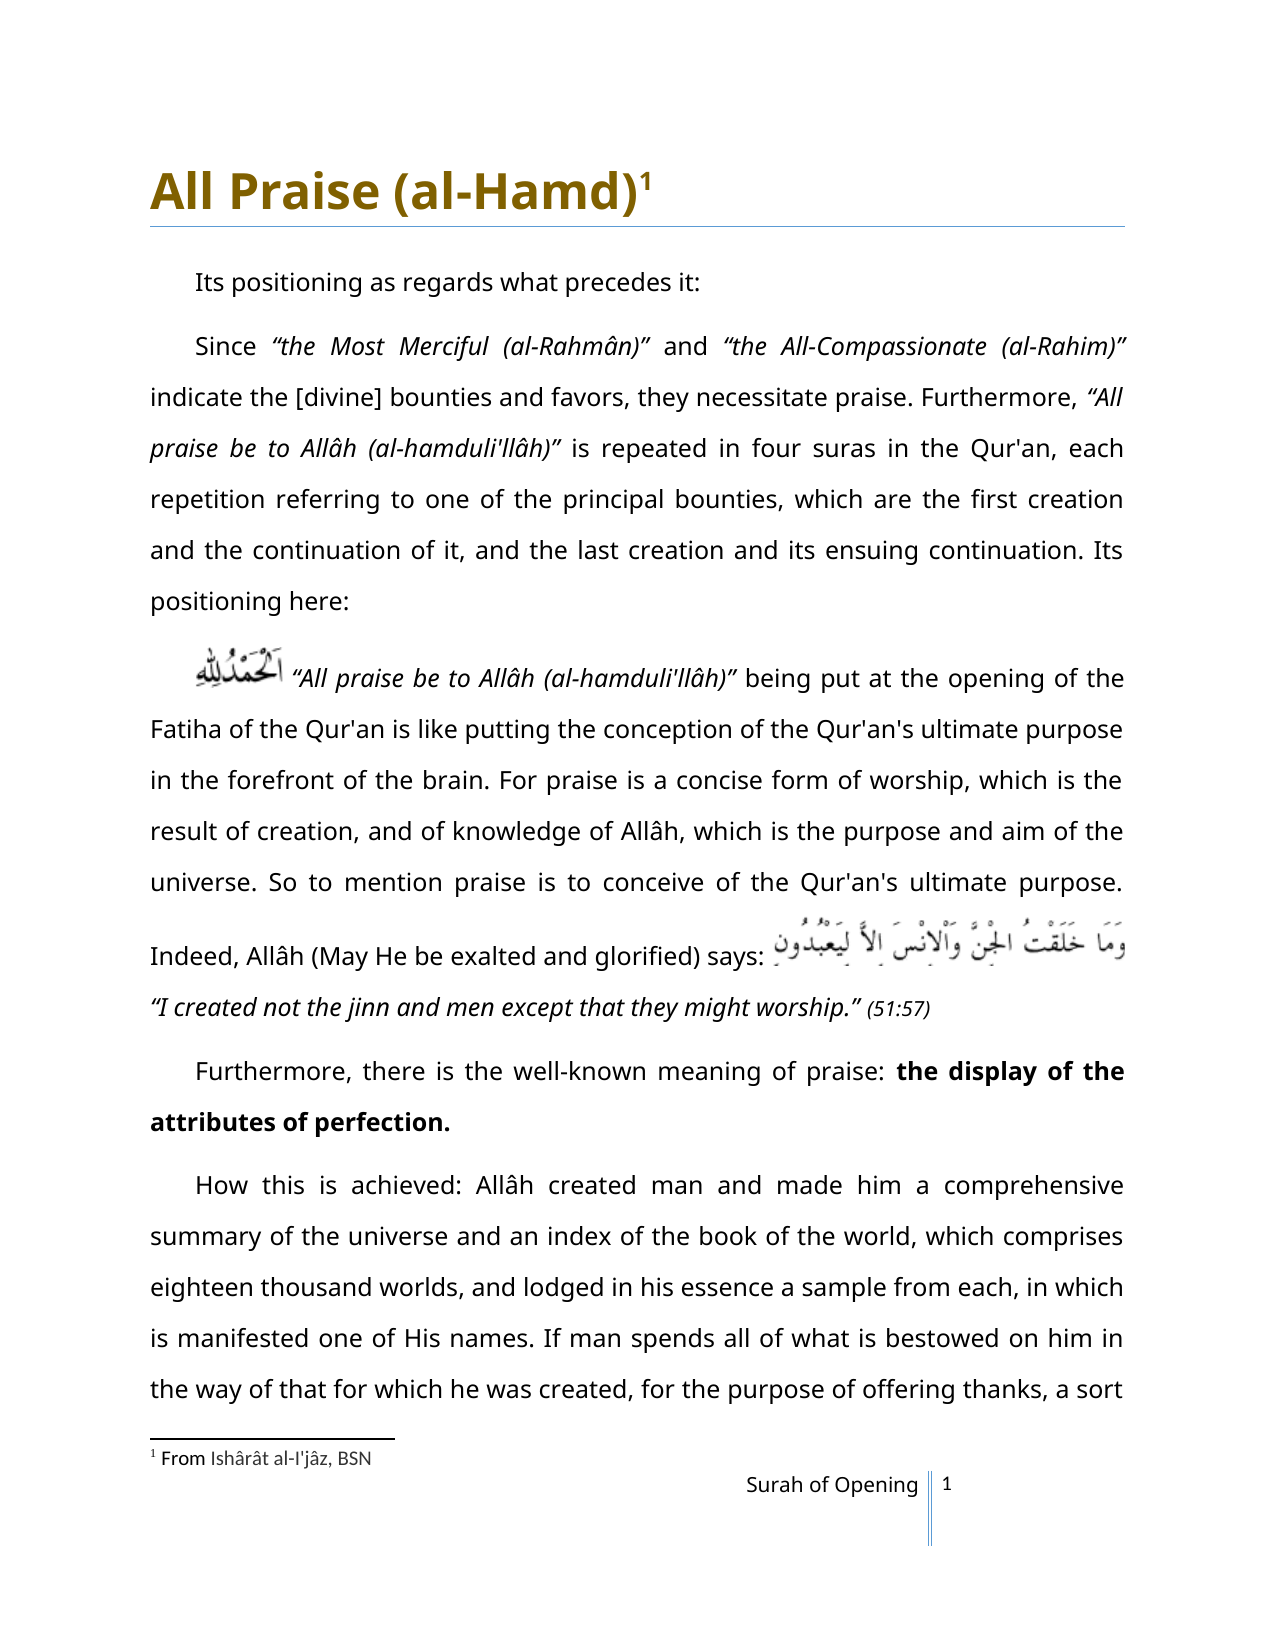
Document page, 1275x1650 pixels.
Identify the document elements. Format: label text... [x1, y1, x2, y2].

text Furthermore, there is the well-known meaning of praise: the display of the attributes of perfection. [150, 1053, 1125, 1138]
text Its positioning as regards what precedes it: [150, 265, 1125, 299]
picture [195, 647, 283, 688]
subtitle All Praise (al-Hamd) [150, 156, 1125, 226]
picture [771, 916, 1125, 966]
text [150, 1168, 1125, 1406]
text “All praise be to Allâh (al-hamduli'llâh)” being put at the opening of the Fatiha of the Qur'an is like putting the conception of the Qur'an's ultimate purpose in the forefront of the brain. For praise is a concise form of worship, which is the result of creation, and of knowledge of Allâh, which is the purpose and aim of the universe. So to mention praise is to conceive of the Qur'an's ultimate purpose. Indeed, Allâh (May He be exalted and glorified) says: “I created not the jinn and men except that they might worship.” (51:57) [150, 647, 1125, 1024]
text Since “the Most Merciful (al-Rahmân)” and “the All-Compassionate (al-Rahim)” indicate the [divine] bounties and favors, they necessitate praise. Furthermore, “All praise be to Allâh (al-hamduli'llâh)” is repeated in four suras in the Qur'an, each repetition referring to one of the principal bounties, which are the first creation and the continuation of it, and the last creation and its ensuing continuation. Its positioning here: [150, 328, 1125, 618]
